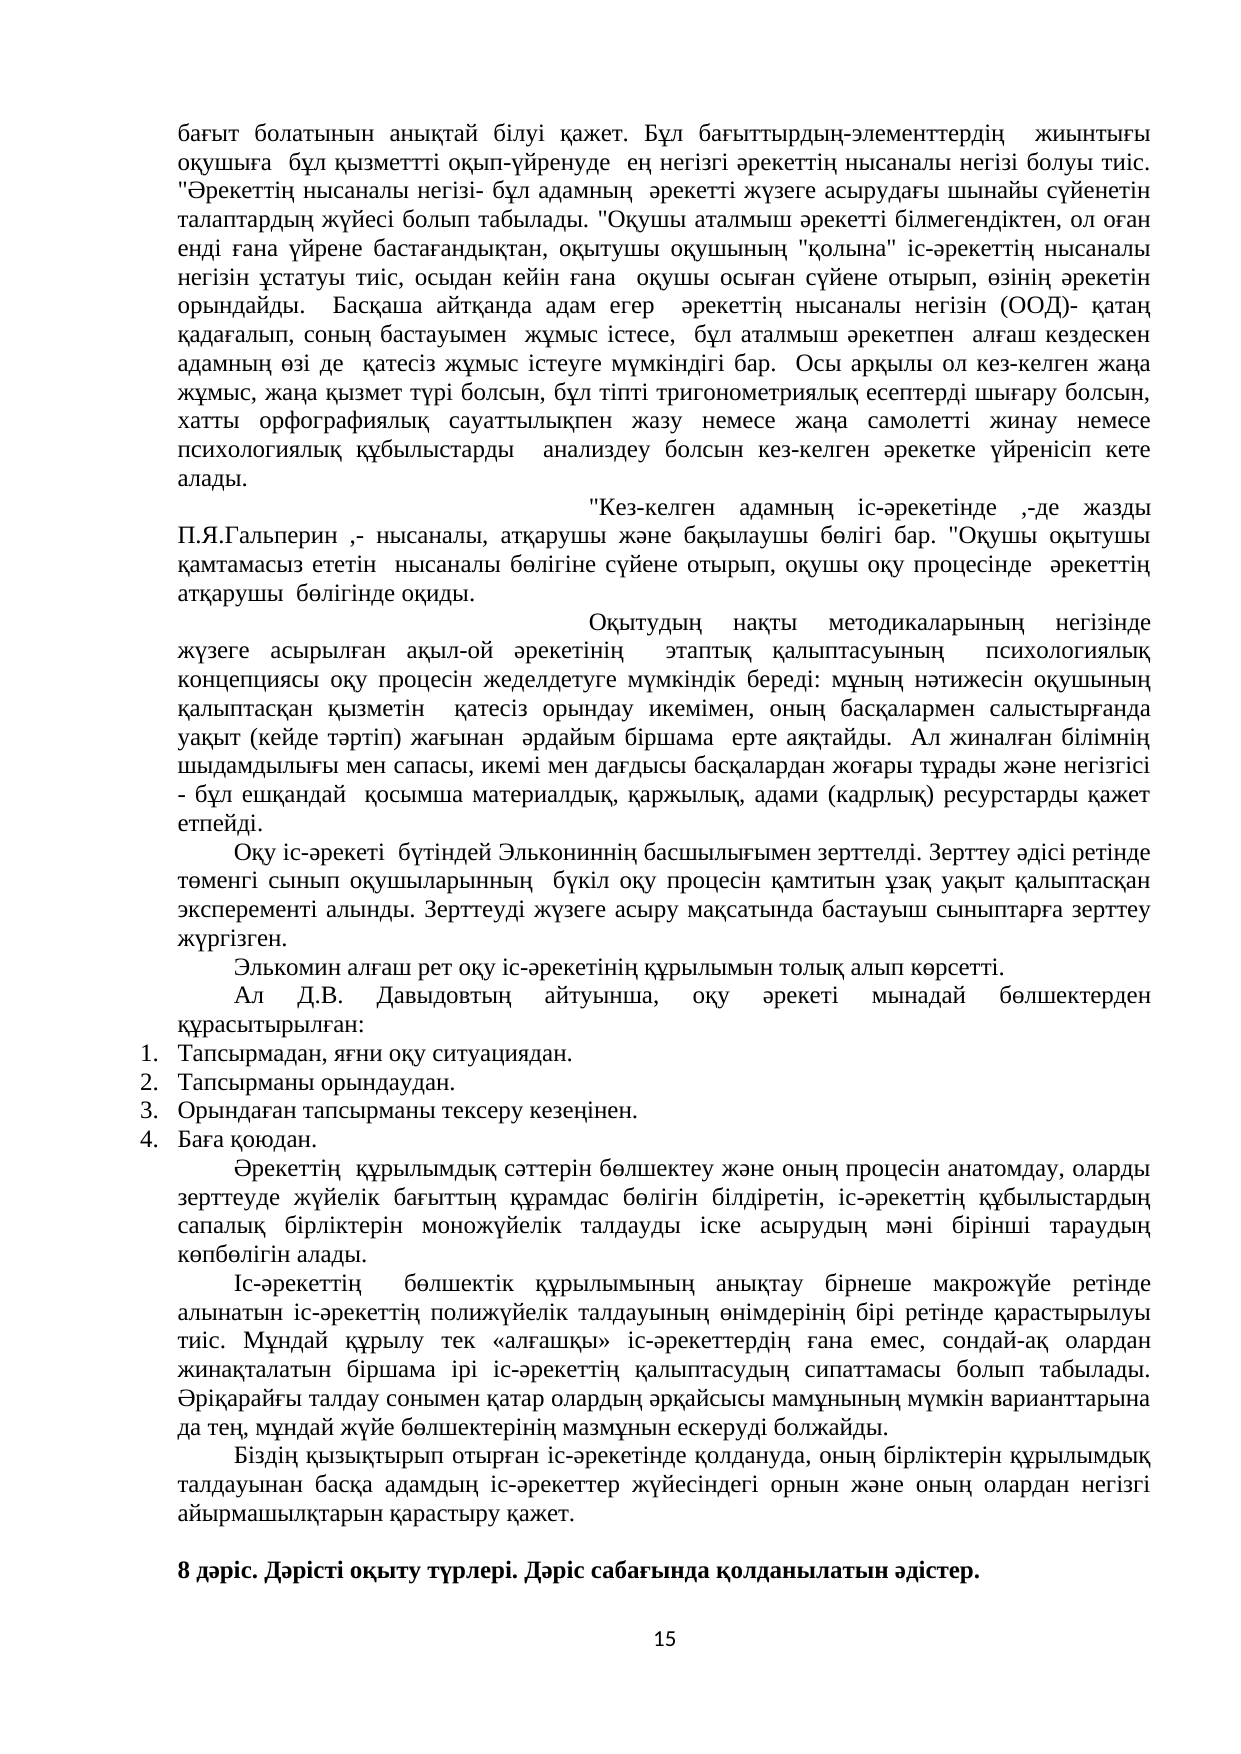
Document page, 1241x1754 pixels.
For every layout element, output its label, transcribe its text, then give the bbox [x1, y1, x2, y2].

text Ал Д.В. Давыдовтың айтуынша, оқу әрекеті мынадай бөлшектерден құрасытырылған: [177, 981, 1152, 1038]
list Орындаған тапсырманы тексеру кезеңінен. [140, 1096, 1152, 1124]
text Іс-әрекеттің бөлшектік құрылымының анықтау бірнеше макрожүйе ретінде алынатын іс-әрекеттің полижүйелік талдауының өнімдерінің бірі ретінде қарастырылуы тиіс. Мұндай құрылу тек «алғашқы» іс-әрекеттердің ғана емес, сондай-ақ олардан жинақталатын біршама ірі іс-әрекеттің қалыптасудың сипаттамасы болып табылады. Әріқарайғы талдау сонымен қатар олардың әрқайсысы мамұнының мүмкін варианттарына да тең, мұндай жүйе бөлшектерінің мазмұнын ескеруді болжайды. [177, 1268, 1152, 1441]
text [177, 118, 1152, 492]
list Тапсырманы орындаудан. [140, 1067, 1152, 1096]
text 8 дәріс. Дәрісті оқыту түрлері. Дәріс сабағында қолданылатын әдістер. [177, 1556, 1152, 1584]
text Әрекеттің құрылымдық сәттерін бөлшектеу және оның процесін анатомдау, оларды зерттеуде жүйелік бағыттың құрамдас бөлігін білдіретін, іс-әрекеттің құбылыстардың сапалық бірліктерін моножүйелік талдауды іске асырудың мәні бірінші тараудың көпбөлігін алады. [177, 1153, 1152, 1268]
text Оқытудың нақты методикаларының негізінде жүзеге асырылған ақыл-ой әрекетінің этаптық қалыптасуының психологиялық концепциясы оқу процесін жеделдетуге мүмкіндік береді: мұның нәтижесін оқушының қалыптасқан қызметін қатесіз орындау икемімен, оның басқалармен салыстырғанда уақыт (кейде тәртіп) жағынан әрдайым біршама ерте аяқтайды. Ал жиналған білімнің шыдамдылығы мен сапасы, икемі мен дағдысы басқалардан жоғары тұрады және негізгісі - бұл ешқандай қосымша материалдық, қаржылық, адами (кадрлық) ресурстарды қажет етпейді. [177, 607, 1152, 837]
text Біздің қызықтырып отырған іс-әрекетінде қолдануда, оның бірліктерін құрылымдық талдауынан басқа адамдың іс-әрекеттер жүйесіндегі орнын және оның олардан негізгі айырмашылқтарын қарастыру қажет. [177, 1441, 1152, 1527]
text Элькомин алғаш рет оқу іс-әрекетінің құрылымын толық алып көрсетті. [177, 952, 1152, 981]
list Баға қоюдан. [140, 1124, 1152, 1153]
text "Кез-келген адамның іс-әрекетінде ,-де жазды П.Я.Гальперин ,- нысаналы, атқарушы және бақылаушы бөлігі бар. "Оқушы оқытушы қамтамасыз ететін нысаналы бөлігіне сүйене отырып, оқушы оқу процесінде әрекеттің атқарушы бөлігінде оқиды. [177, 492, 1152, 607]
list Тапсырмадан, яғни оқу ситуациядан. [140, 1038, 1152, 1067]
text Оқу іс-әрекеті бүтіндей Элькониннің басшылығымен зерттелді. Зерттеу әдісі ретінде төменгі сынып оқушыларынның бүкіл оқу процесін қамтитын ұзақ уақыт қалыптасқан эксперементі алынды. Зерттеуді жүзеге асыру мақсатында бастауыш сыныптарға зерттеу жүргізген. [177, 837, 1152, 952]
